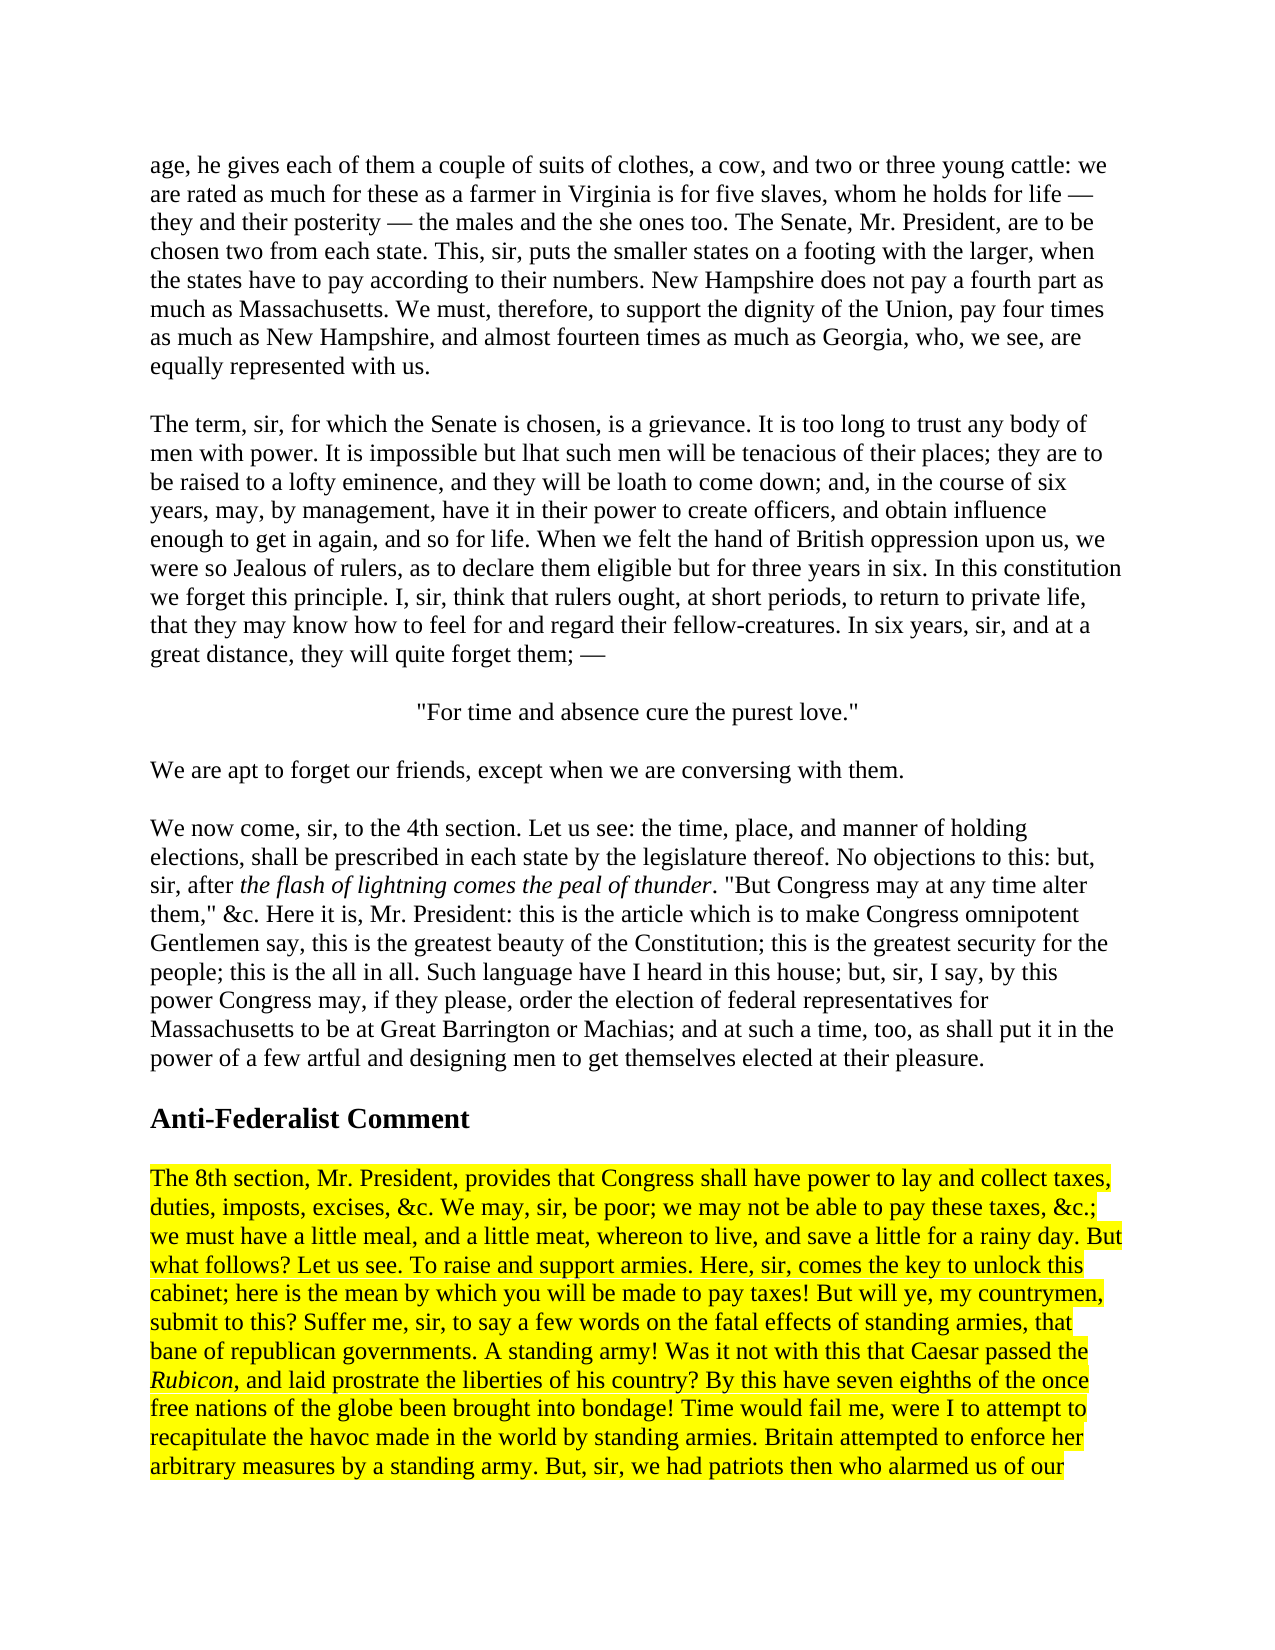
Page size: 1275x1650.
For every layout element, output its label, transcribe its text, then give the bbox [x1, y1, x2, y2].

text "For time and absence cure the purest love." [150, 697, 1125, 726]
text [150, 1163, 1125, 1480]
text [150, 150, 1125, 380]
subtitle Anti-Federalist Comment [150, 1101, 1125, 1134]
text We now come, sir, to the 4th section. Let us see: the time, place, and manner of holding elections, shall be prescribed in each state by the legislature thereof. No objections to this: but, sir, after the flash of lightning comes the peal of thunder. "But Congress may at any time alter them," &c. Here it is, Mr. President: this is the article which is to make Congress omnipotent Gentlemen say, this is the greatest beauty of the Constitution; this is the greatest security for the people; this is the all in all. Such language have I heard in this house; but, sir, I say, by this power Congress may, if they please, order the election of federal representatives for Massachusetts to be at Great Barrington or Machias; and at such a time, too, as shall put it in the power of a few artful and designing men to get themselves elected at their pleasure. [150, 813, 1125, 1072]
text The term, sir, for which the Senate is chosen, is a grievance. It is too long to trust any body of men with power. It is impossible but lhat such men will be tenacious of their places; they are to be raised to a lofty eminence, and they will be loath to come down; and, in the course of six years, may, by management, have it in their power to create officers, and obtain influence enough to get in again, and so for life. When we felt the hand of British oppression upon us, we were so Jealous of rulers, as to declare them eligible but for three years in six. In this constitution we forget this principle. I, sir, think that rulers ought, at short periods, to return to private life, that they may know how to feel for and regard their fellow-creatures. In six years, sir, and at a great distance, they will quite forget them; — [150, 409, 1125, 668]
text We are apt to forget our friends, except when we are conversing with them. [150, 755, 1125, 784]
